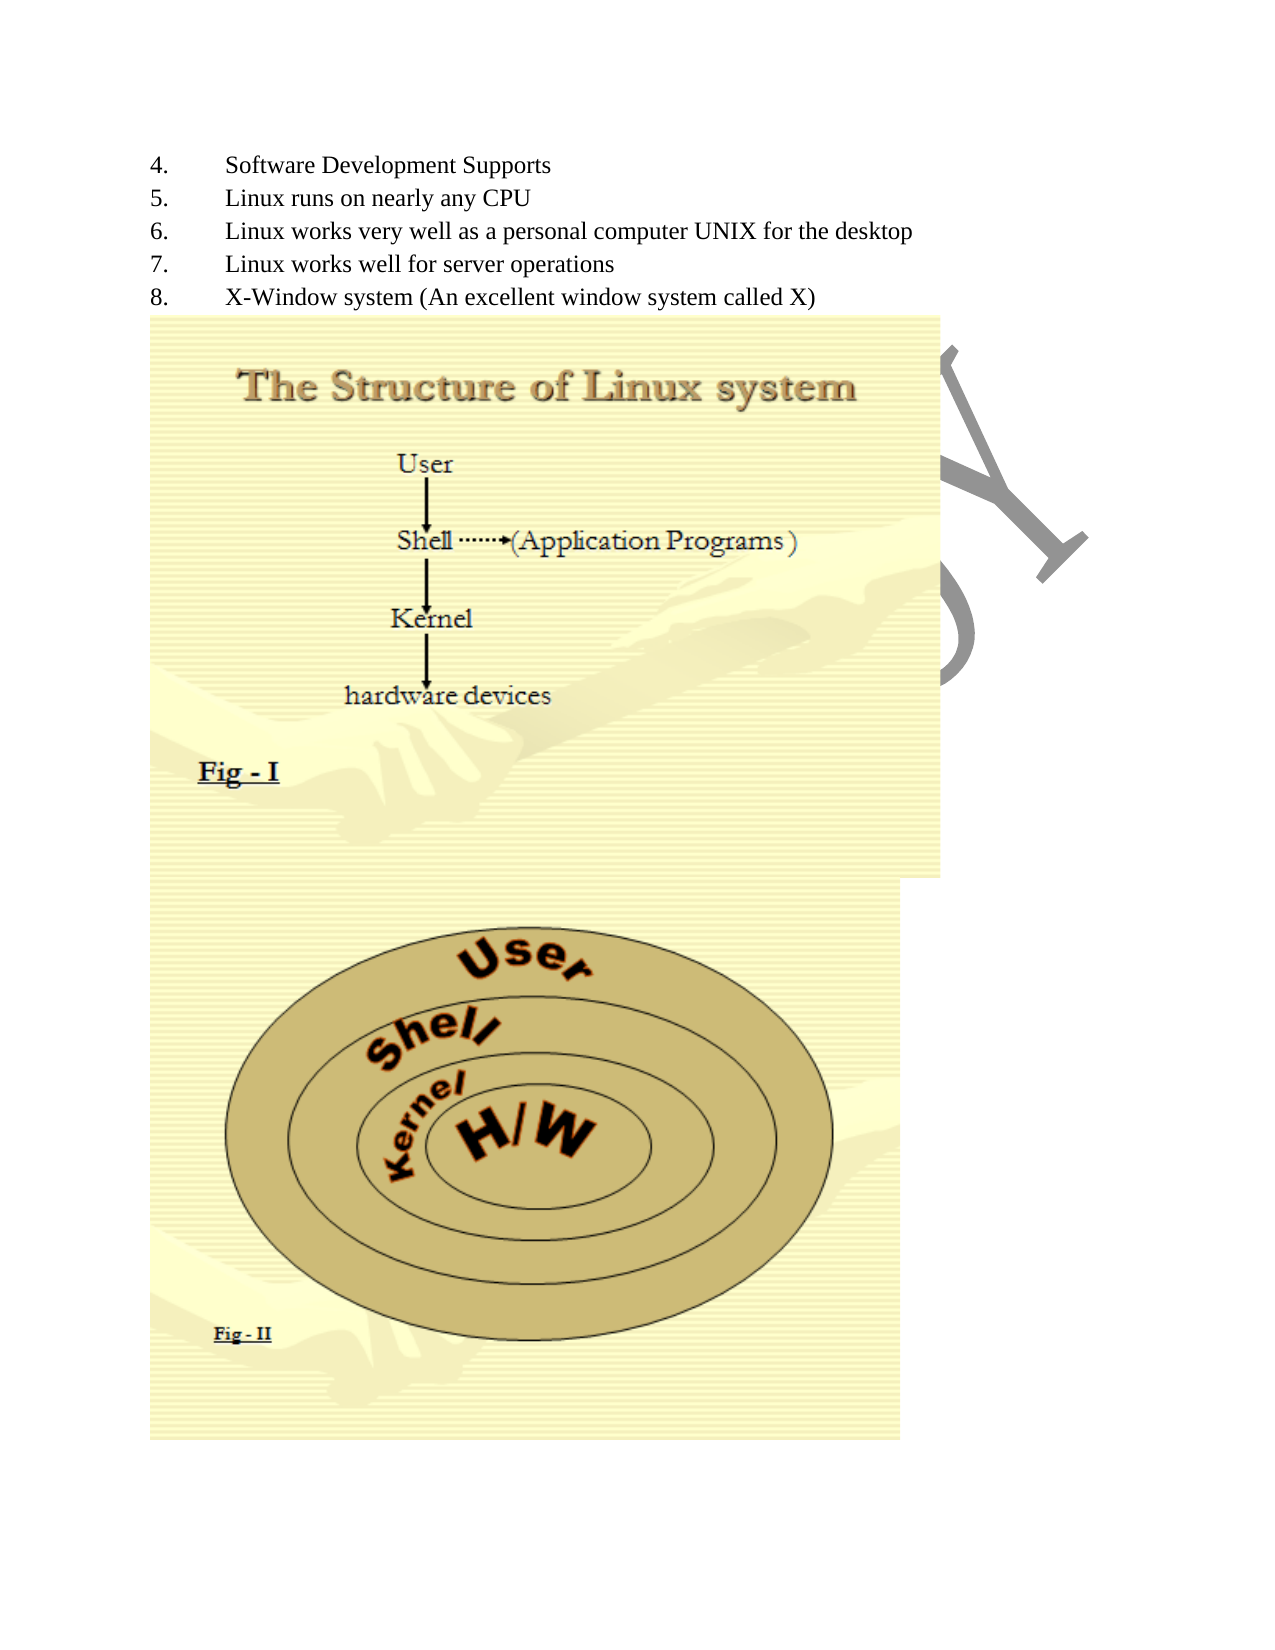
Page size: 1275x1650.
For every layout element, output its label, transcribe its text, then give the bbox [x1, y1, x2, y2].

text 5. Linux runs on nearly any CPU [150, 183, 1125, 212]
text 8. X-Window system (An excellent window system called X) [150, 282, 1125, 311]
text 4. Software Development Supports [150, 150, 1125, 179]
text 6. Linux works very well as a personal computer UNIX for the desktop [150, 216, 1125, 245]
picture [150, 315, 941, 1440]
text 7. Linux works well for server operations [150, 249, 1125, 278]
